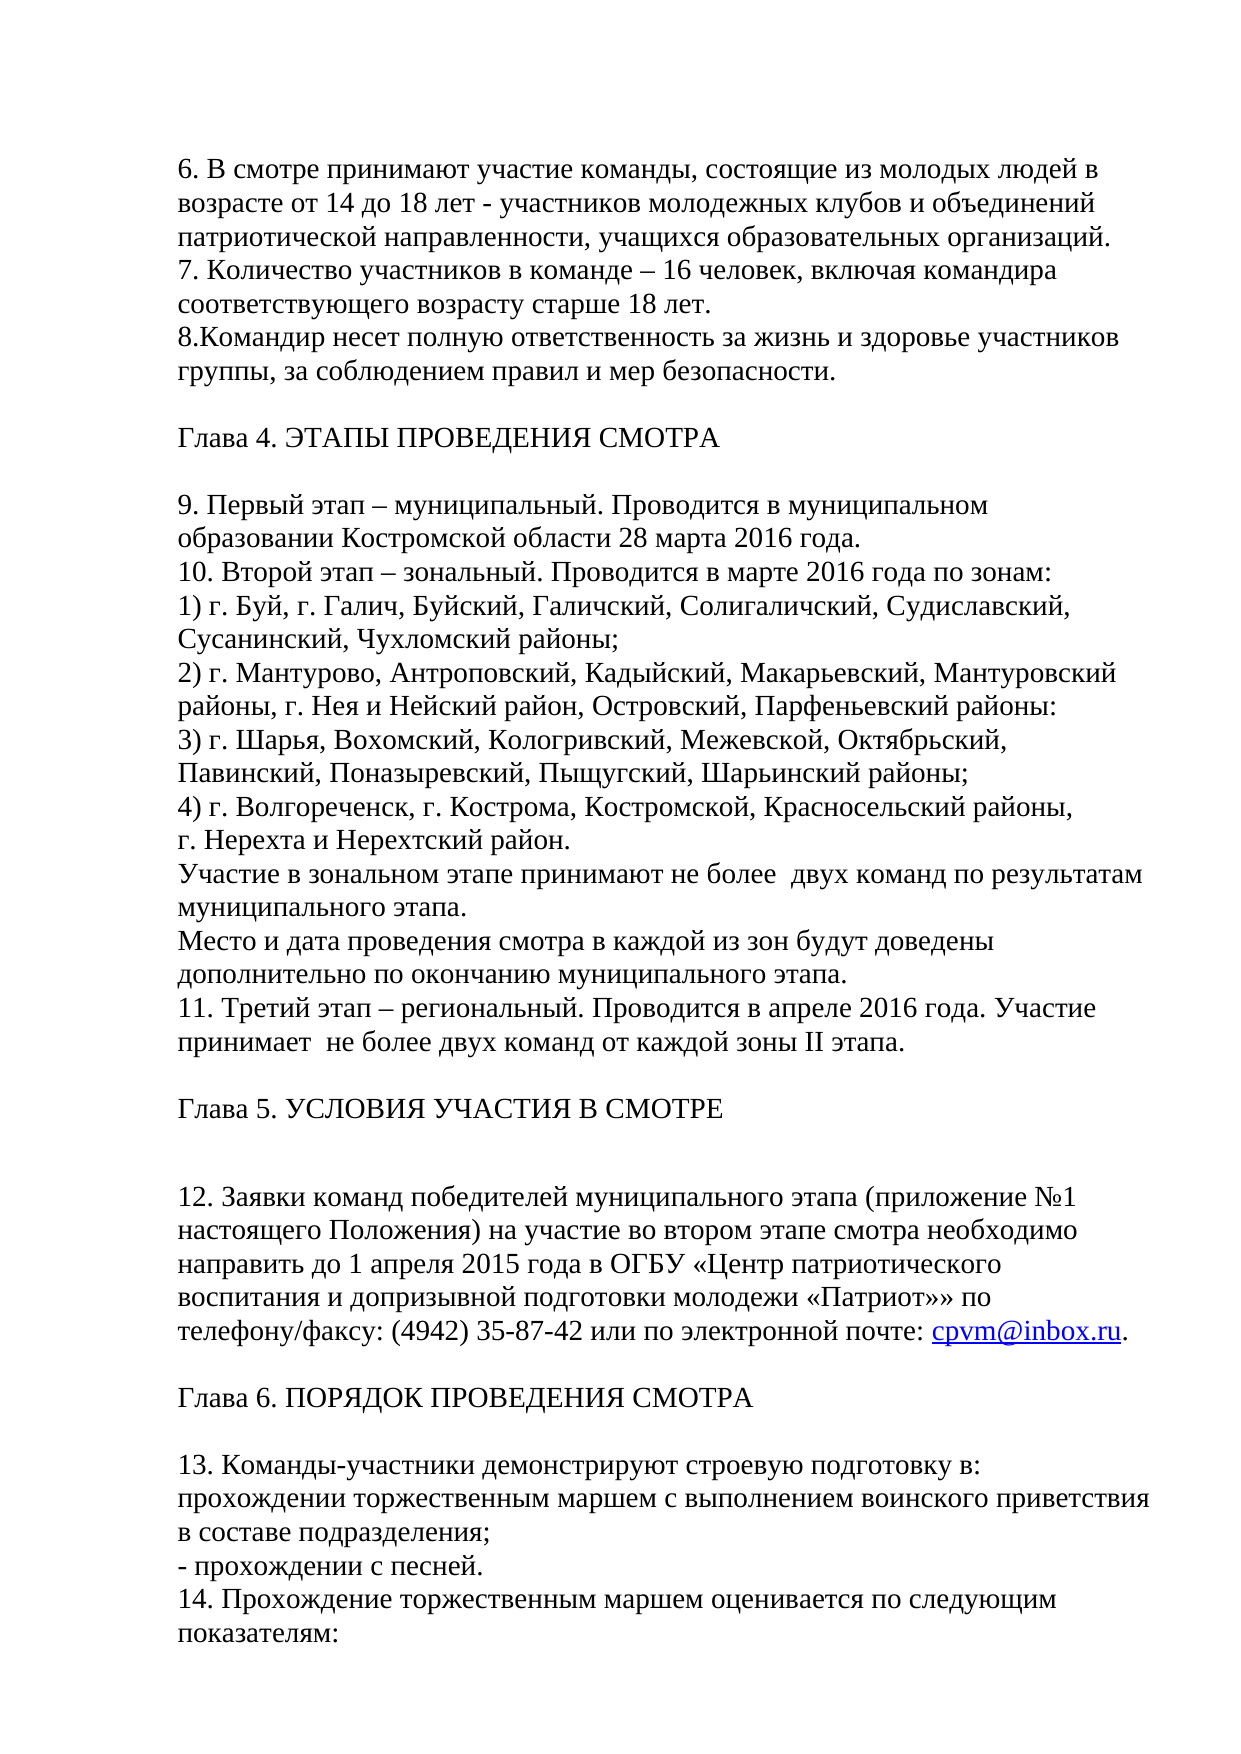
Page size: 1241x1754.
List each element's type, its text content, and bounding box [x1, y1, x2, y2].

text 13. Команды-участники демонстрируют строевую подготовку в: [177, 1447, 1152, 1481]
text 6. В смотре принимают участие команды, состоящие из молодых людей в возрасте от 14 до 18 лет - участников молодежных клубов и объединений патриотической направленности, учащихся образовательных организаций. [177, 152, 1152, 252]
text 4) г. Волгореченск, г. Кострома, Костромской, Красносельский районы, г. Нерехта и Нерехтский район. [177, 789, 1152, 856]
text Место и дата проведения смотра в каждой из зон будут доведены дополнительно по окончанию муниципального этапа. [177, 923, 1152, 990]
text Глава 5. УСЛОВИЯ УЧАСТИЯ В СМОТРЕ [177, 1091, 1152, 1124]
text 8.Командир несет полную ответственность за жизнь и здоровье участников группы, за соблюдением правил и мер безопасности. [177, 319, 1152, 386]
text 3) г. Шарья, Вохомский, Кологривский, Межевской, Октябрьский, Павинский, Поназыревский, Пыщугский, Шарьинский районы; [177, 722, 1152, 789]
text 11. Третий этап – региональный. Проводится в апреле 2016 года. Участие принимает не более двух команд от каждой зоны II этапа. [177, 990, 1152, 1057]
text - прохождении с песней. [177, 1548, 1152, 1581]
text Глава 6. ПОРЯДОК ПРОВЕДЕНИя СМОТРА [177, 1380, 1152, 1413]
text 12. Заявки команд победителей муниципального этапа (приложение №1 настоящего Положения) на участие во втором этапе смотра необходимо направить до 1 апреля 2015 года в ОГБУ «Центр патриотического воспитания и допризывной подготовки молодежи «Патриот»» по телефону/факсу: (4942) 35-87-42 или по электронной почте: cpvm@inbox.ru. [177, 1179, 1152, 1346]
text 10. Второй этап – зональный. Проводится в марте 2016 года по зонам: [177, 554, 1152, 588]
text 14. Прохождение торжественным маршем оценивается по следующим показателям: [177, 1581, 1152, 1648]
text 2) г. Мантурово, Антроповский, Кадыйский, Макарьевский, Мантуровский районы, г. Нея и Нейский район, Островский, Парфеньевский районы: [177, 655, 1152, 722]
text 7. Количество участников в команде – 16 человек, включая командира соответствующего возрасту старше 18 лет. [177, 252, 1152, 319]
text 1) г. Буй, г. Галич, Буйский, Галичский, Солигаличский, Судиславский, Сусанинский, Чухломский районы; [177, 588, 1152, 655]
text 9. Первый этап – муниципальный. Проводится в муниципальном образовании Костромской области 28 марта 2016 года. [177, 487, 1152, 554]
text прохождении торжественным маршем с выполнением воинского приветствия в составе подразделения; [177, 1481, 1152, 1548]
text Участие в зональном этапе принимают не более двух команд по результатам муниципального этапа. [177, 856, 1152, 923]
text Глава 4. ЭТАПЫ ПРОВЕДЕНИЯ СМОТРА [177, 420, 1152, 453]
